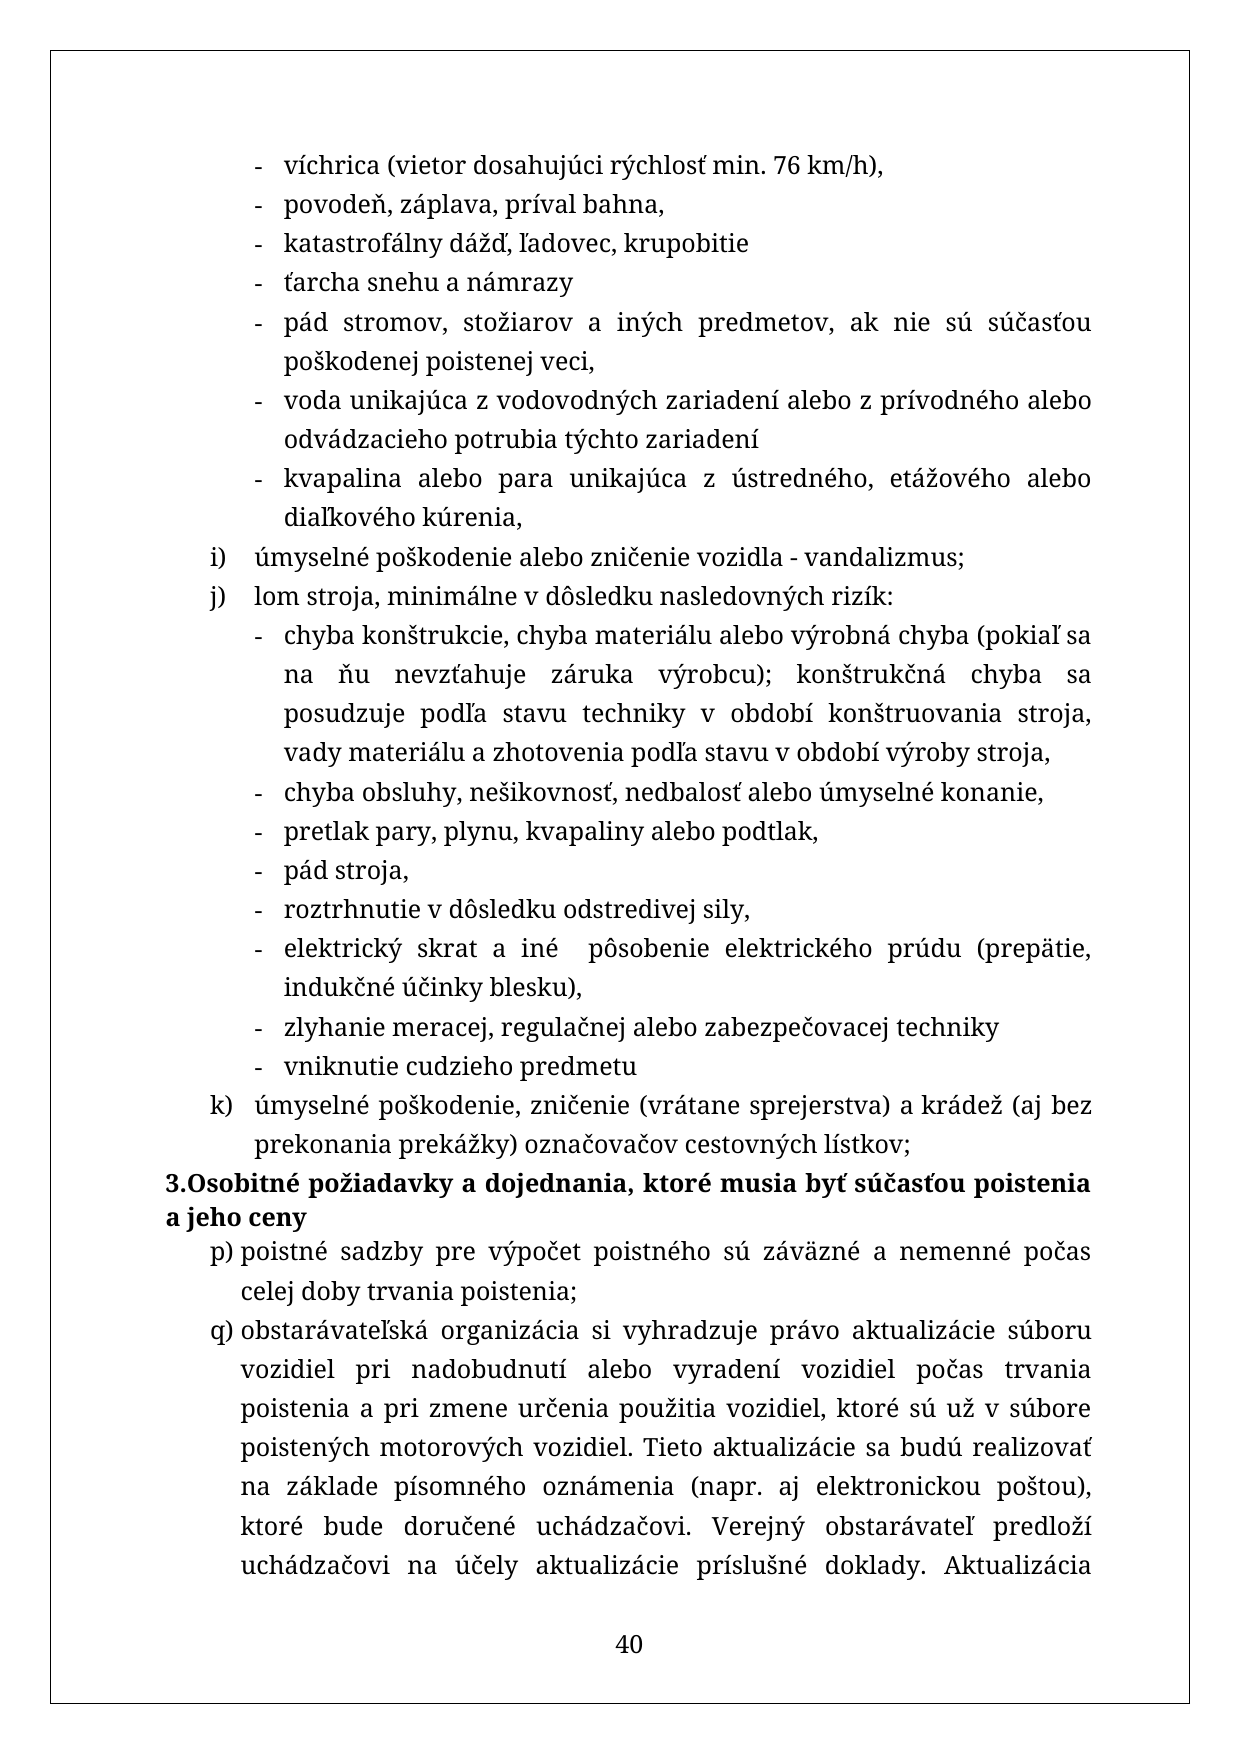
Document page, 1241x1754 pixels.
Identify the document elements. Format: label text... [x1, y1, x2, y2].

list úmyselné poškodenie alebo zničenie vozidla - vandalizmus; [210, 539, 1093, 573]
list katastrofálny dážď, ľadovec, krupobitie [254, 226, 1093, 260]
list voda unikajúca z vodovodných zariadení alebo z prívodného alebo odvádzacieho potrubia týchto zariadení [254, 383, 1093, 456]
list ťarcha snehu a námrazy [254, 265, 1093, 299]
list pád stroja, [254, 853, 1093, 887]
list elektrický skrat a iné pôsobenie elektrického prúdu (prepätie, indukčné účinky blesku), [254, 931, 1093, 1004]
list roztrhnutie v dôsledku odstredivej sily, [254, 892, 1093, 926]
list pád stromov, stožiarov a iných predmetov, ak nie sú súčasťou poškodenej poistenej veci, [254, 304, 1093, 377]
list víchrica (vietor dosahujúci rýchlosť min. 76 km/h), [254, 148, 1093, 182]
list lom stroja, minimálne v dôsledku nasledovných rizík: [210, 578, 1093, 612]
list vniknutie cudzieho predmetu [254, 1048, 1093, 1082]
list zlyhanie meracej, regulačnej alebo zabezpečovacej techniky [254, 1009, 1093, 1043]
list povodeň, záplava, príval bahna, [254, 187, 1093, 221]
list pretlak pary, plynu, kvapaliny alebo podtlak, [254, 813, 1093, 847]
list poistné sadzby pre výpočet poistného sú záväzné a nemenné počas celej doby trvania poistenia; [210, 1234, 1093, 1307]
list kvapalina alebo para unikajúca z ústredného, etážového alebo diaľkového kúrenia, [254, 461, 1093, 534]
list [210, 1312, 1093, 1581]
text 3.Osobitné požiadavky a dojednania, ktoré musia byť súčasťou poistenia a jeho ceny [165, 1166, 1093, 1234]
list úmyselné poškodenie, zničenie (vrátane sprejerstva) a krádež (aj bez prekonania prekážky) označovačov cestovných lístkov; [210, 1088, 1093, 1161]
list chyba obsluhy, nešikovnosť, nedbalosť alebo úmyselné konanie, [254, 774, 1093, 808]
list chyba konštrukcie, chyba materiálu alebo výrobná chyba (pokiaľ sa na ňu nevzťahuje záruka výrobcu); konštrukčná chyba sa posudzuje podľa stavu techniky v období konštruovania stroja, vady materiálu a zhotovenia podľa stavu v období výroby stroja, [254, 618, 1093, 769]
